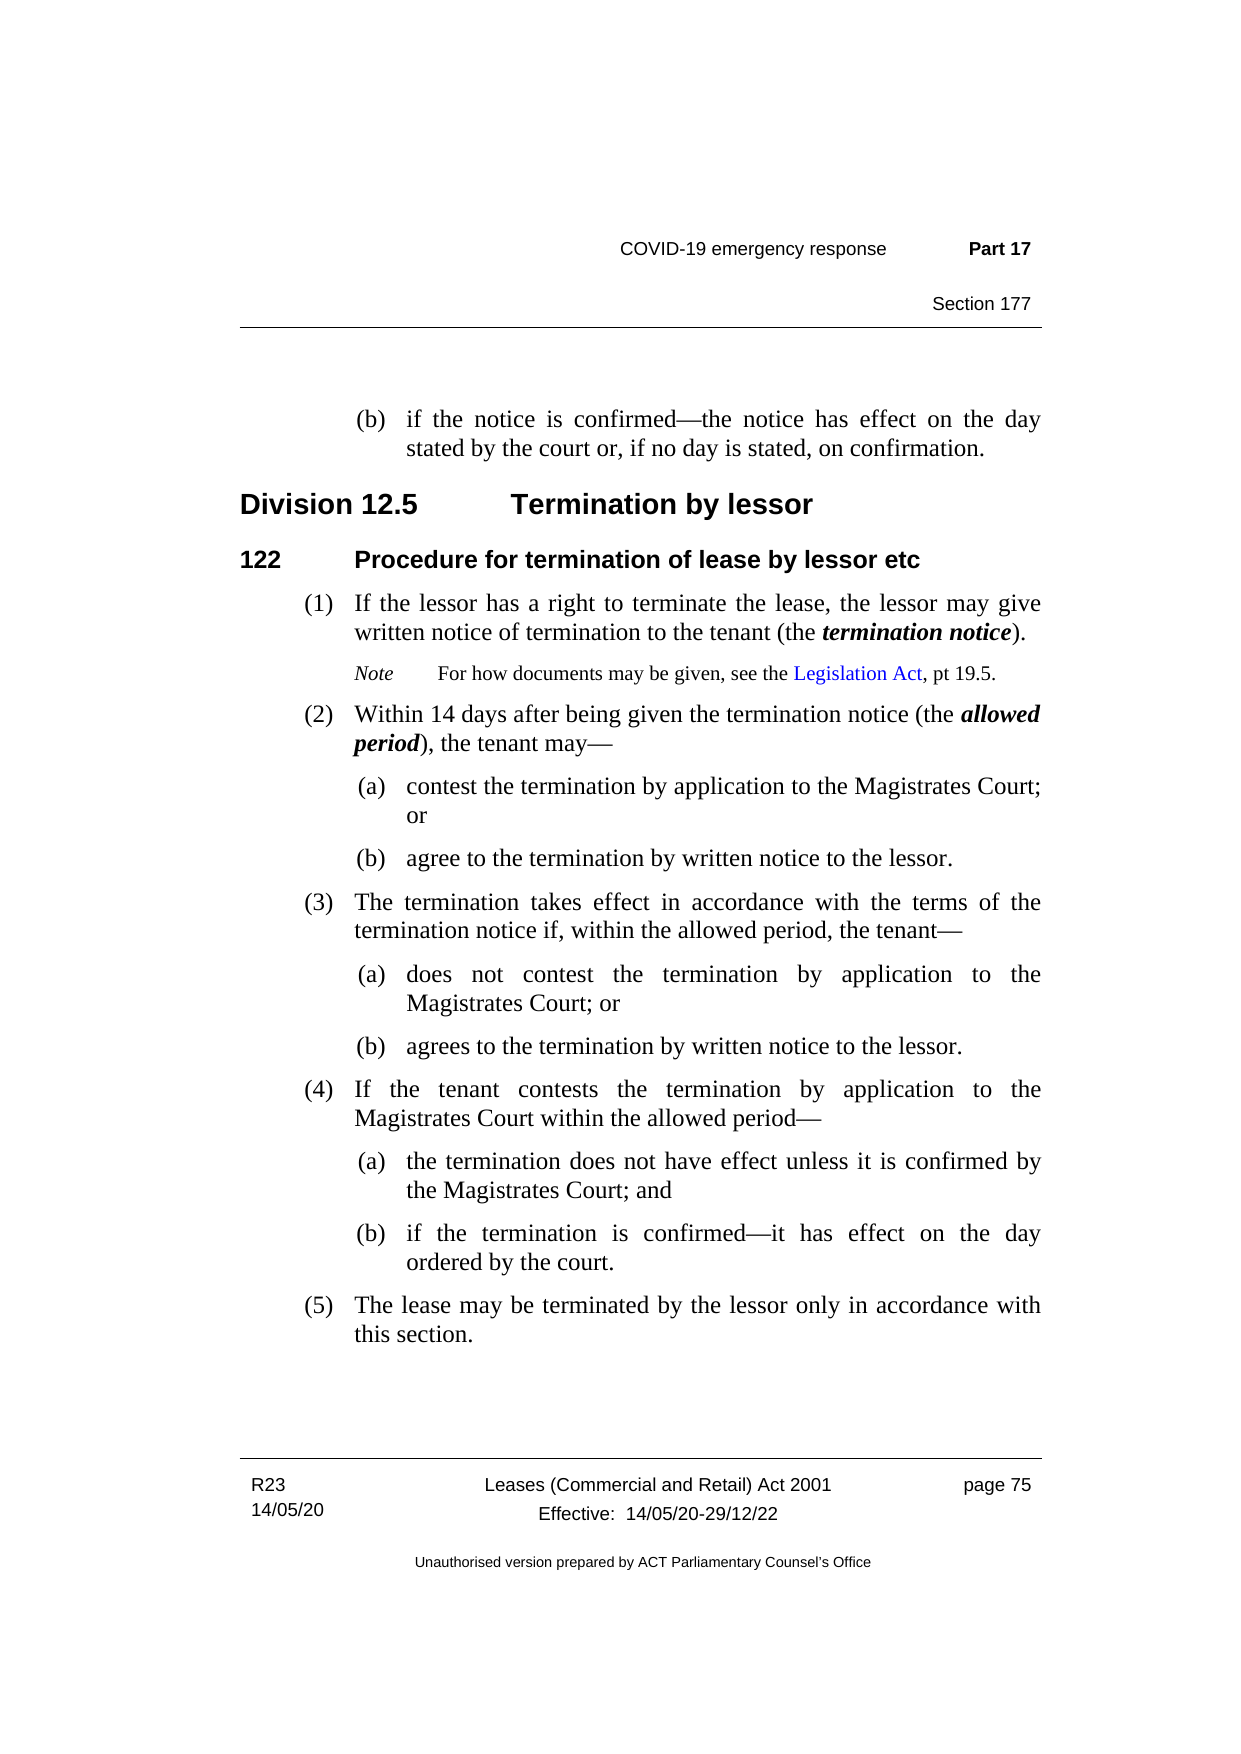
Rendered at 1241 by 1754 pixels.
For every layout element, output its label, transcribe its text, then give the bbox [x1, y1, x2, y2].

text 122 Procedure for termination of lease by lessor etc [239, 545, 1042, 574]
text (a) the termination does not have effect unless it is confirmed by the ; and [239, 1146, 1042, 1204]
text (3) The termination takes effect in accordance with the terms of the termination notice if, within the allowed period, the tenant— [239, 887, 1042, 944]
text (4) If the tenant contests the termination by application to the within the allowed period— [239, 1074, 1042, 1132]
text Division 12.5 Termination by lessor [239, 487, 1042, 520]
text (b) agrees to the termination by written notice to the lessor. [239, 1031, 1042, 1060]
text (a) contest the termination by application to the ; or [239, 771, 1042, 829]
text (a) does not contest the termination by application to the ; or [239, 959, 1042, 1016]
text (2) Within 14 days after being given the termination notice (the allowed period), the tenant may— [239, 699, 1042, 757]
text (b) agree to the termination by written notice to the lessor. [239, 843, 1042, 872]
text Note For how documents may be given, see the Legislation Act, pt 19.5. [354, 661, 1042, 685]
text (5) The lease may be terminated by the lessor only in accordance with this section. [239, 1291, 1042, 1348]
text (b) if the notice is confirmed—the notice has effect on the day stated by the court or, if no day is stated, on confirmation. [239, 404, 1042, 462]
text (b) if the termination is confirmed—it has effect on the day ordered by the court. [239, 1218, 1042, 1276]
text (1) If the lessor has a right to terminate the lease, the lessor may give written notice of termination to the tenant (the termination notice). [239, 588, 1042, 646]
